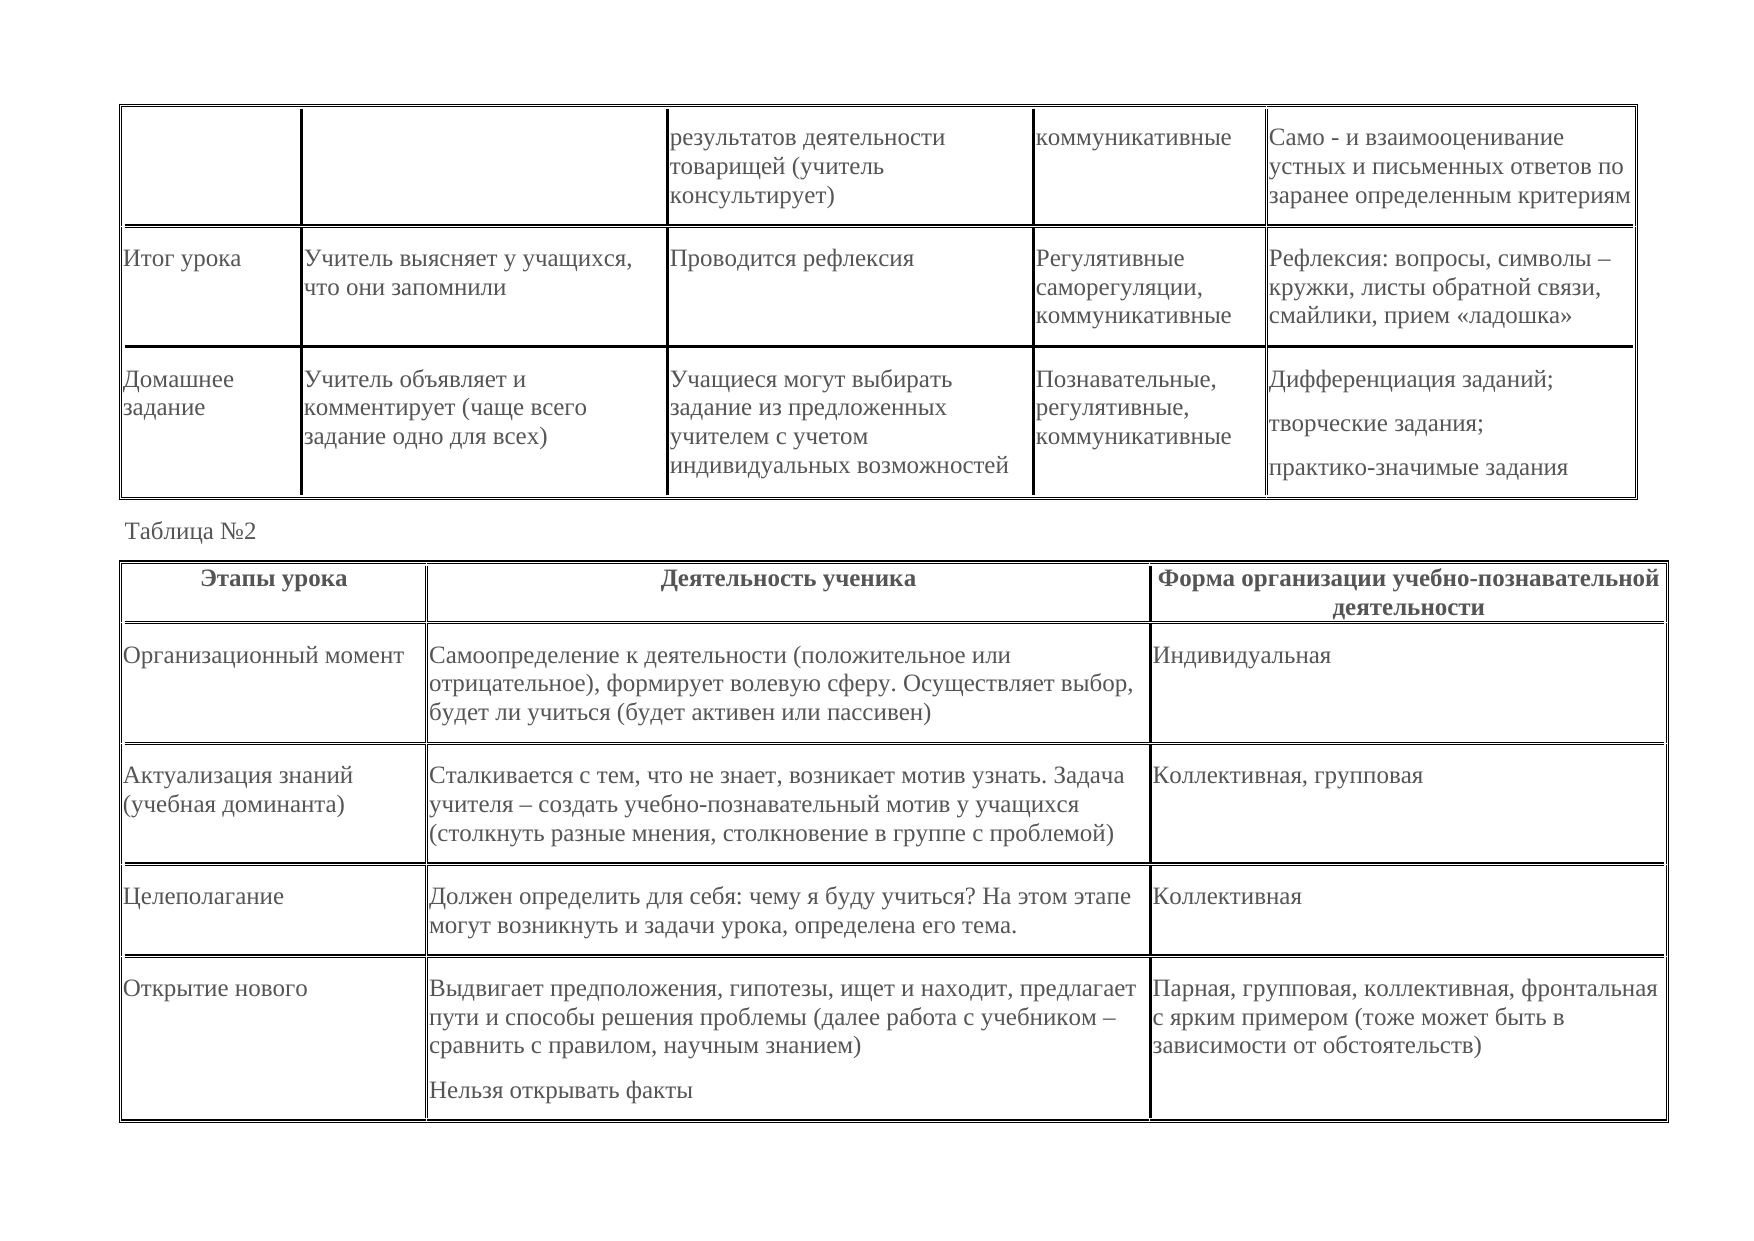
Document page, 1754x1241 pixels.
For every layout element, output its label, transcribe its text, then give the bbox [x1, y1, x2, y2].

table_cell Организационный момент [120, 621, 427, 742]
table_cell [301, 107, 667, 224]
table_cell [667, 107, 1033, 224]
table_header Форма организации учебно-познавательной деятельности [1150, 564, 1666, 621]
table_header Этапы урока [122, 564, 427, 621]
table_cell Итог урока [122, 224, 300, 345]
table_header Деятельность ученика [427, 562, 1150, 621]
table_cell Целеполагание [122, 862, 425, 954]
table_cell Открытие нового [122, 954, 427, 1119]
table_cell Оценивание учащихся [122, 107, 301, 224]
table_cell Учитель объявляет и комментирует (чаще всего задание одно для всех) [301, 348, 667, 497]
table_cell Выдвигает предположения, гипотезы, ищет и находит, предлагает пути и способы решения проблемы (далее работа с учебником – сравнить с правилом, научным знанием) Нельзя открывать факты [427, 958, 1150, 1119]
table_cell Парная, групповая, коллективная, фронтальная с ярким примером (тоже может быть в зависимости от обстоятельств) [1150, 954, 1666, 1119]
table_cell Регулятивные саморегуляции, коммуникативные [1035, 228, 1265, 345]
table_cell Рефлексия: вопросы, символы – кружки, листы обратной связи, смайлики, прием «ладошка» [1268, 224, 1635, 345]
table_cell Сталкивается с тем, что не знает, возникает мотив узнать. Задача учителя – создать учебно-познавательный мотив у учащихся (столкнуть разные мнения, столкновение в группе с проблемой) [428, 745, 1149, 862]
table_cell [1033, 107, 1266, 224]
table_cell Индивидуальная [1150, 621, 1667, 742]
table_cell Учащиеся могут выбирать задание из предложенных учителем с учетом индивидуальных возможностей [667, 348, 1033, 497]
table_cell Должен определить для себя: чему я буду учиться? На этом этапе могут возникнуть и задачи урока, определена его тема. [428, 866, 1149, 954]
table_cell Самоопределение к деятельности (положительное или отрицательное), формирует волевую сферу. Осуществляет выбор, будет ли учиться (будет активен или пассивен) [428, 624, 1149, 742]
table_cell Коллективная, групповая [1150, 742, 1667, 862]
table_cell Актуализация знаний (учебная доминанта) [120, 742, 427, 862]
table_cell Коллективная [1152, 862, 1666, 954]
table_cell Проводится рефлексия [669, 228, 1032, 345]
table_cell Домашнее задание [122, 345, 301, 497]
table_cell Учитель выясняет у учащихся, что они запомнили [303, 228, 666, 345]
table_cell Познавательные, регулятивные, коммуникативные [1033, 348, 1266, 497]
text Таблица №2 [118, 516, 1636, 544]
table_cell Дифференциация заданий; творческие задания; практико-значимые задания [1266, 345, 1635, 497]
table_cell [1266, 107, 1635, 224]
